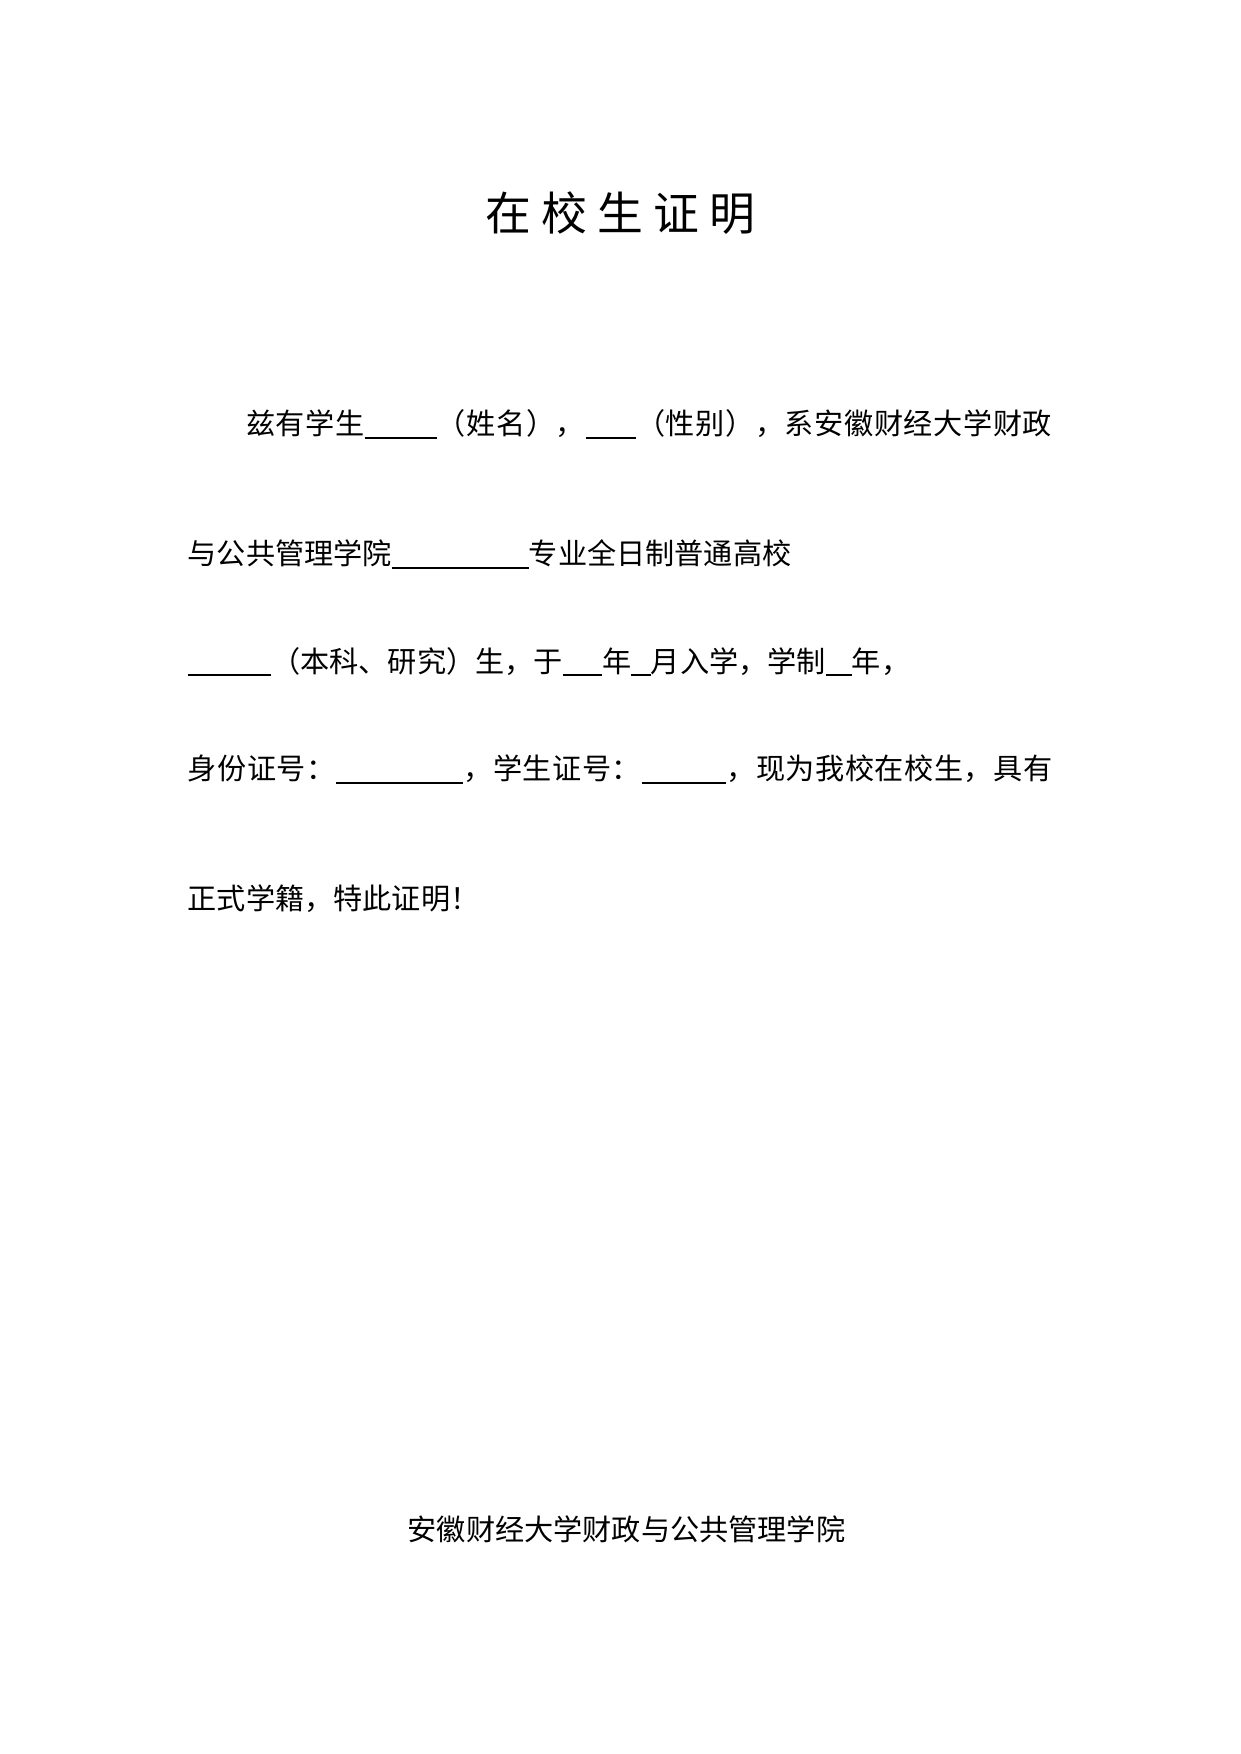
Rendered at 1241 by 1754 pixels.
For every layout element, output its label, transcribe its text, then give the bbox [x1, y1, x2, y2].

text 身份证号： ，学生证号： ，现为我校在校生，具有正式学籍，特此证明！ [187, 734, 1053, 929]
text 在 校 生 证 明 [187, 162, 1053, 259]
text 安徽财经大学财政与公共管理学院 [187, 1495, 1053, 1560]
text （本科、研究）生，于 年 月入学，学制 年， [187, 627, 1053, 692]
text 兹有学生 （姓名）， （性别），系安徽财经大学财政与公共管理学院 专业全日制普通高校 [187, 389, 1053, 584]
